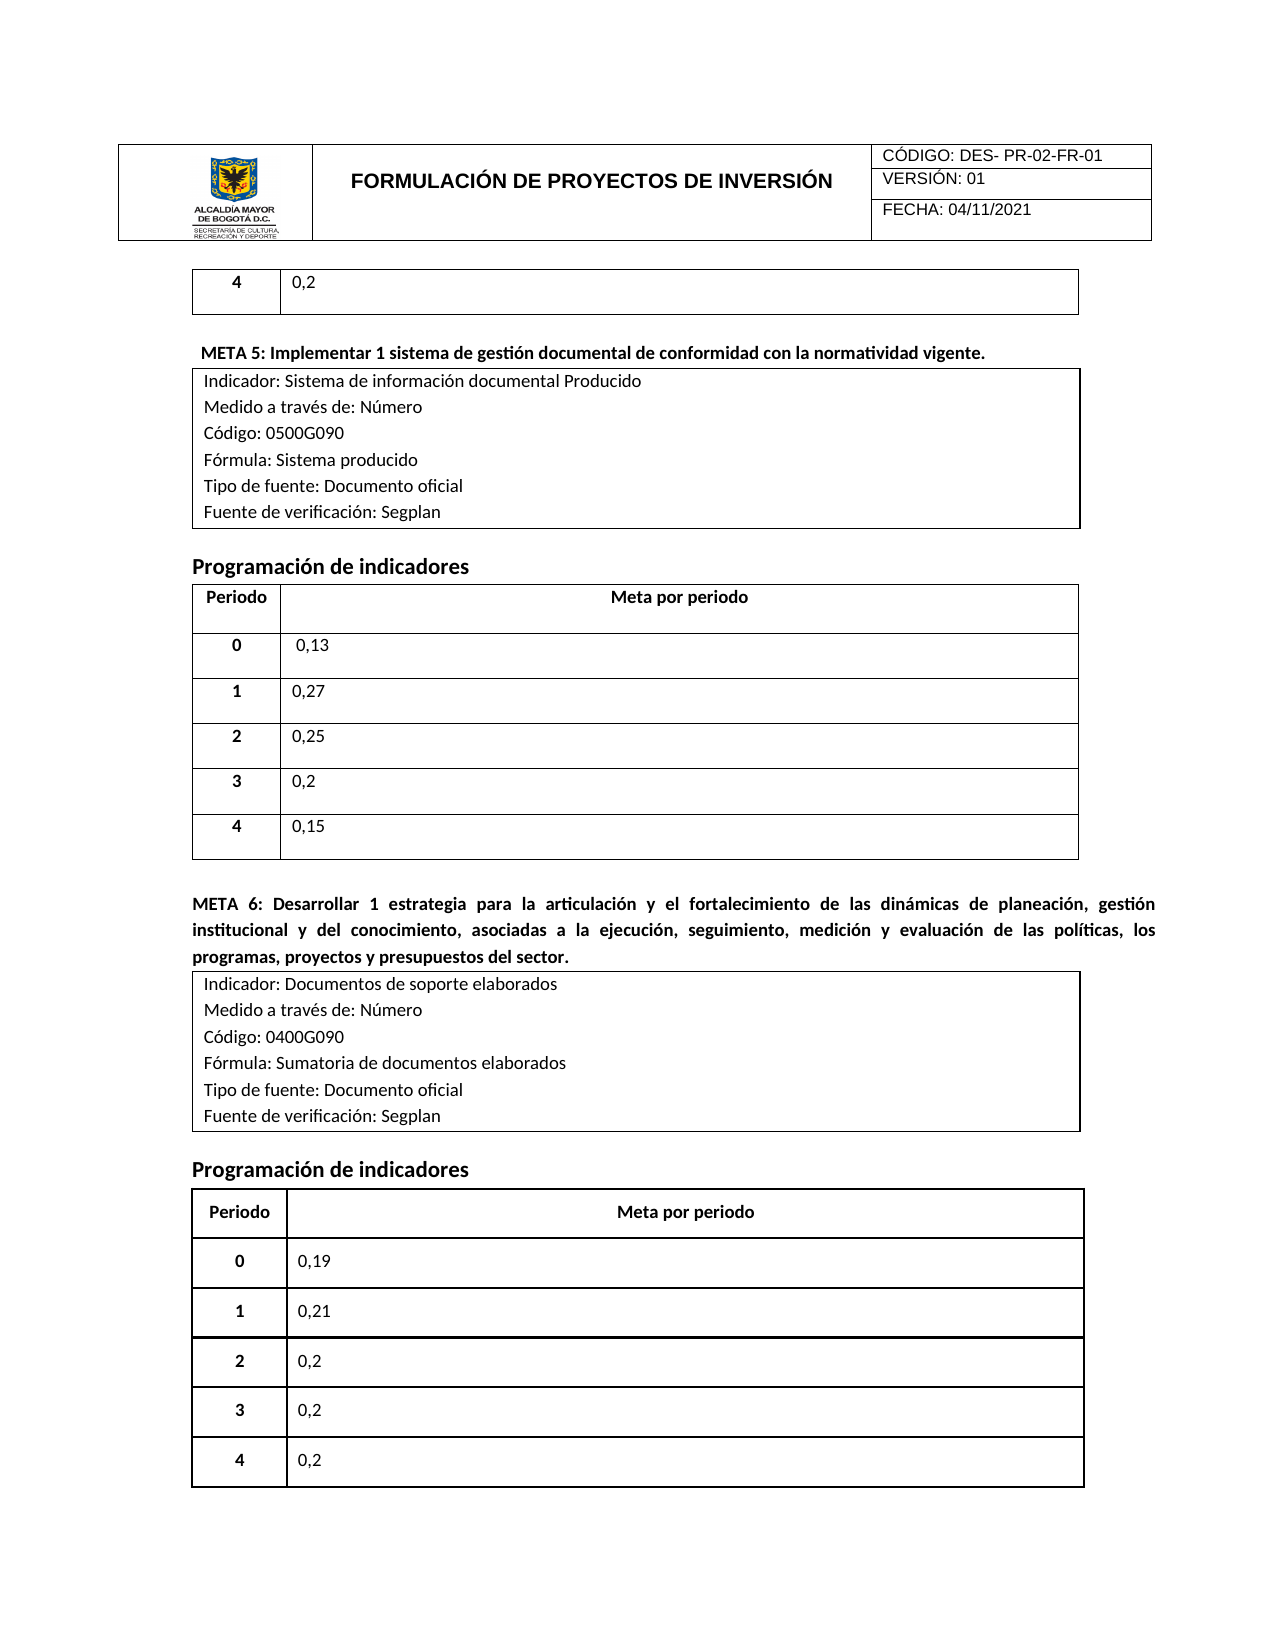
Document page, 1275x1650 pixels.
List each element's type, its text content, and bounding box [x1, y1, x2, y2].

text META 6: Desarrollar 1 estrategia para la articulación y el fortalecimiento de las dinámicas de planeación, gestión institucional y del conocimiento, asociadas a la ejecución, seguimiento, medición y evaluación de las políticas, los programas, proyectos y presupuestos del sector. [192, 892, 1157, 968]
table_cell 0,21 [288, 1289, 1083, 1336]
table_cell 0,2 [288, 1388, 1083, 1436]
text Programación de indicadores [192, 1155, 1157, 1183]
table_cell 3 [193, 769, 280, 814]
table_cell 2 [193, 724, 280, 768]
table_cell 0,13 [281, 634, 1078, 678]
table_header Periodo [193, 585, 280, 632]
table_cell 0,2 [288, 1438, 1083, 1486]
table_header Indicador: Sistema de información documental Producido Medido a través de: Número Código: 0500G090 Fórmula: Sistema producido Tipo de fuente: Documento oficial Fuente de verificación: Segplan [193, 369, 1079, 527]
text META 5: Implementar 1 sistema de gestión documental de conformidad con la normatividad vigente. [201, 341, 1157, 364]
table_cell 0,19 [288, 1239, 1083, 1287]
table_cell 1 [193, 1289, 286, 1336]
table_header Periodo [193, 1190, 286, 1237]
table_header Meta por periodo [281, 585, 1078, 632]
table_cell 4 [193, 815, 280, 859]
table_cell 2 [193, 1339, 286, 1386]
table_cell 0,25 [281, 724, 1078, 768]
table_cell 0,2 [288, 1339, 1083, 1386]
table_cell 0 [193, 1239, 286, 1287]
table_cell 0,2 [281, 270, 1078, 314]
table_cell 1 [193, 679, 280, 723]
table_cell 4 [193, 1438, 286, 1486]
table_cell 0,2 [281, 769, 1078, 814]
table_cell 0,15 [281, 815, 1078, 859]
table_cell 0 [193, 634, 280, 678]
table_header Indicador: Documentos de soporte elaborados Medido a través de: Número Código: 0400G090 Fórmula: Sumatoria de documentos elaborados Tipo de fuente: Documento oficial Fuente de verificación: Segplan [193, 972, 1079, 1131]
picture [190, 155, 281, 240]
text Programación de indicadores [192, 552, 1157, 580]
table_cell 3 [193, 1388, 286, 1436]
table_cell 4 [193, 270, 280, 314]
table_cell 0,27 [281, 679, 1078, 723]
table_header Meta por periodo [288, 1190, 1083, 1237]
